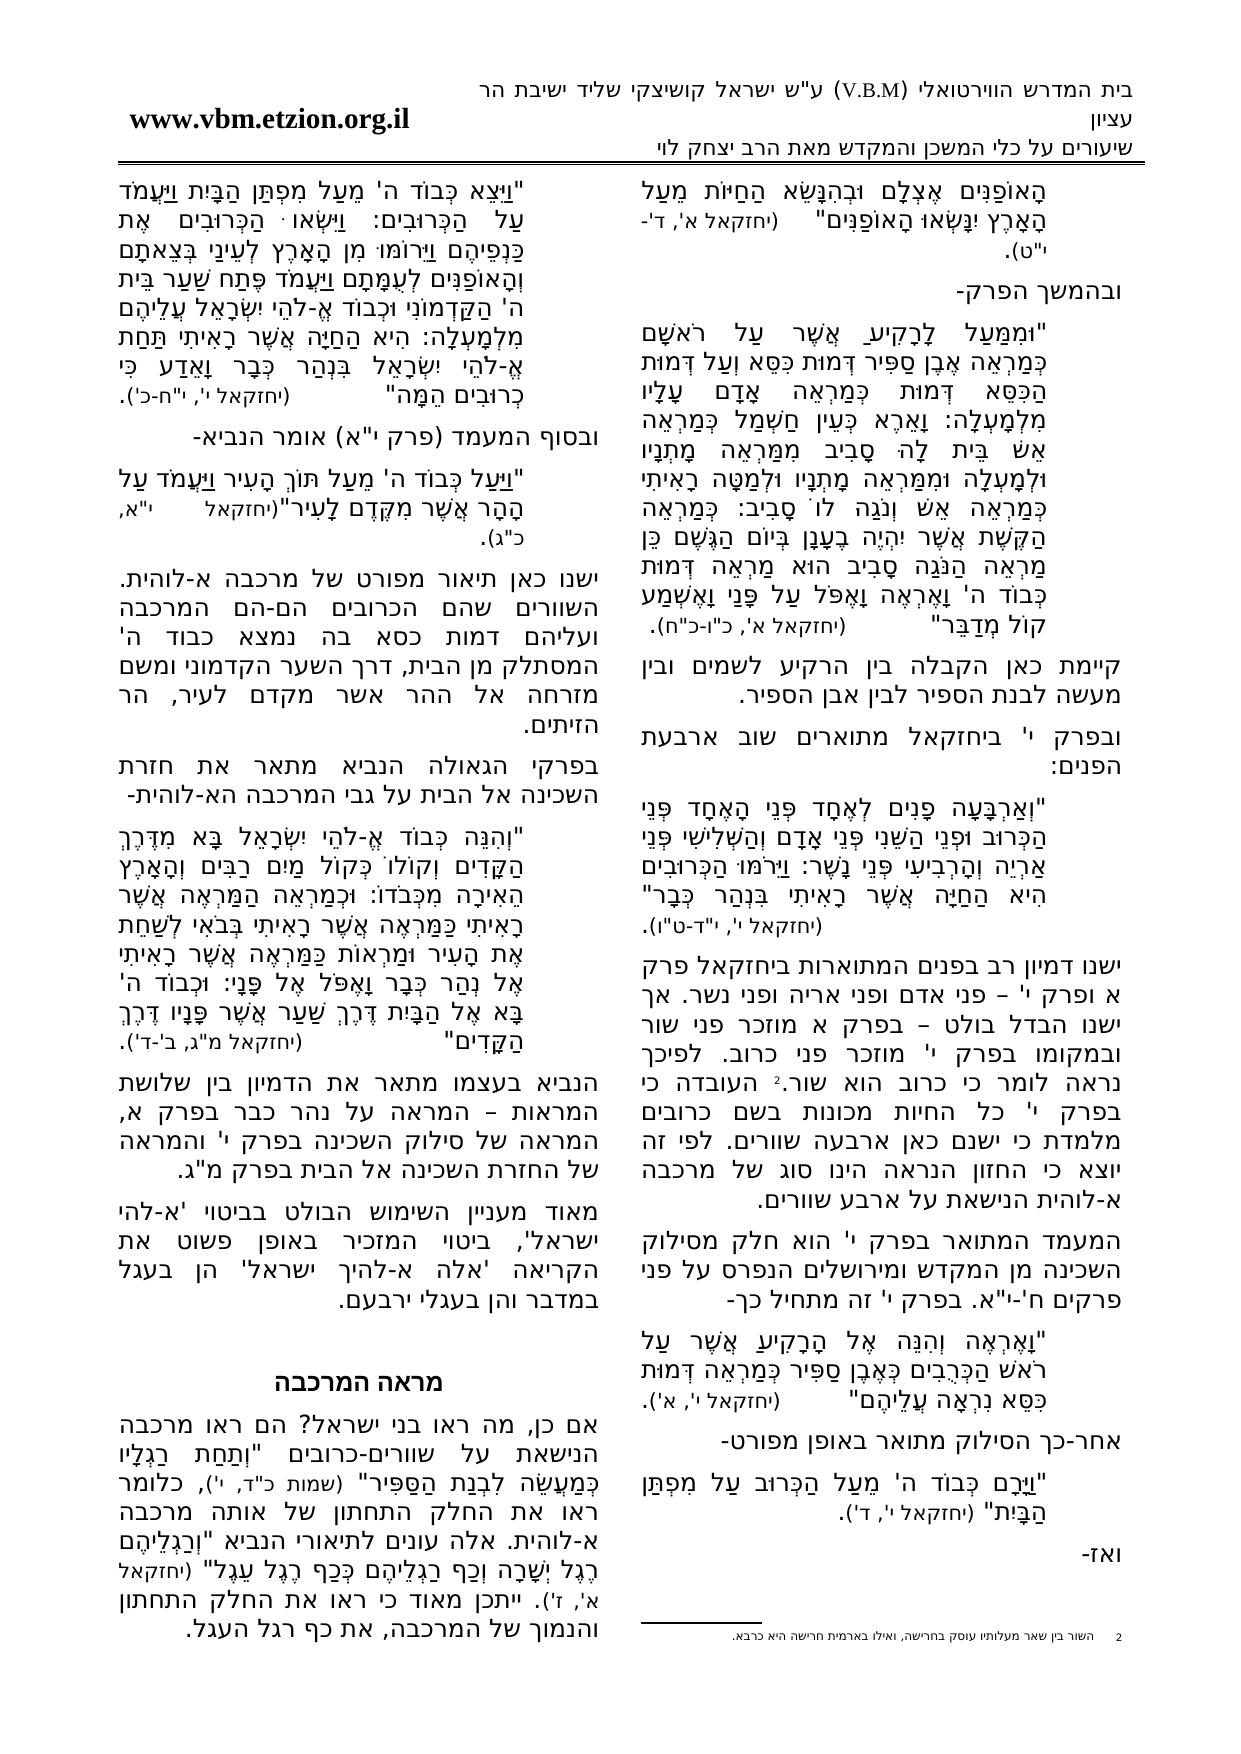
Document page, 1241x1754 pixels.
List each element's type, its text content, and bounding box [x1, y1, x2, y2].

list "וּמִמַּעַל לָרָקִיעַ אֲשֶׁר עַל רֹאשָׁם כְּמַרְאֵה אֶבֶן סַפִּיר דְּמוּת כִּסֵּא וְעַל דְּמוּת הַכִּסֵּא דְּמוּת כְּמַרְאֵה אָדָם עָלָיו מִלְמָעְלָה: וָאֵרֶא כְּעֵין חַשְׁמַל כְּמַרְאֵה אֵשׁ בֵּית לָהּ סָבִיב מִמַּרְאֵה מָתְנָיו וּלְמָעְלָה וּמִמַּרְאֵה מָתְנָיו וּלְמַטָּה רָאִיתִי כְּמַרְאֵה אֵשׁ וְנֹגַהּ לוֹ סָבִיב: כְּמַרְאֵה הַקֶּשֶׁת אֲשֶׁר יִהְיֶה בֶעָנָן בְּיוֹם הַגֶּשֶׁם כֵּן מַרְאֵה הַנֹּגַהּ סָבִיב הוּא מַרְאֵה דְּמוּת כְּבוֹד ה' וָאֶרְאֶה וָאֶפֹּל עַל פָּנַי וָאֶשְׁמַע קוֹל מְדַבֵּר" (יחזקאל א', כ"ו-כ"ח). [641, 318, 1047, 639]
list אם כן, מה ראו בני ישראל? הם ראו מרכבה הנישאת על שוורים-כרובים "וְתַחַת רַגְלָיו כְּמַעֲשֵׂה לִבְנַת הַסַּפִּיר" (שמות כ"ד, י'), כלומר ראו את החלק התחתון של אותה מרכבה א-לוהית. אלה עונים לתיאורי הנביא "וְרַגְלֵיהֶם רֶגֶל יְשָׁרָה וְכַף רַגְלֵיהֶם כְּכַף רֶגֶל עֵגֶל" (יחזקאל א', ז'). ייתכן מאוד כי ראו את החלק התחתון והנמוך של המרכבה, את כף רגל העגל. [118, 1410, 599, 1643]
list מראה המרכבה [118, 1368, 599, 1397]
list המעמד המתואר בפרק י' הוא חלק מסילוק השכינה מן המקדש ומירושלים הנפרס על פני פרקים ח'-י"א. בפרק י' זה מתחיל כך- [641, 1226, 1122, 1314]
list "וַיֵּצֵא כְּבוֹד ה' מֵעַל מִפְתַּן הַבָּיִת וַיַּעֲמֹד עַל הַכְּרוּבִים: וַיִּשְׂאוּ הַכְּרוּבִים אֶת כַּנְפֵיהֶם וַיֵּרוֹמּוּ מִן הָאָרֶץ לְעֵינַי בְּצֵאתָם וְהָאוֹפַנִּים לְעֻמָּתָם וַיַּעֲמֹד פֶּתַח שַׁעַר בֵּית ה' הַקַּדְמוֹנִי וּכְבוֹד אֱ-לֹהֵי יִשְׂרָאֵל עֲלֵיהֶם מִלְמָעְלָה: הִיא הַחַיָּה אֲשֶׁר רָאִיתִי תַּחַת אֱ-לֹהֵי יִשְׂרָאֵל בִּנְהַר כְּבָר וָאֵדַע כִּי כְרוּבִים הֵמָּה" (יחזקאל י', י"ח-כ'). [118, 176, 524, 410]
list ובסוף המעמד (פרק י"א) אומר הנביא- [118, 422, 599, 451]
list "וָאֶרְאֶה וְהִנֵּה אֶל הָרָקִיעַ אֲשֶׁר עַל רֹאשׁ הַכְּרֻבִים כְּאֶבֶן סַפִּיר כְּמַרְאֵה דְּמוּת כִּסֵּא נִרְאָה עֲלֵיהֶם" (יחזקאל י', א'). [641, 1326, 1047, 1414]
list ואז- [641, 1539, 1122, 1568]
list "וְאַרְבָּעָה פָנִים לְאֶחָד פְּנֵי הָאֶחָד פְּנֵי הַכְּרוּב וּפְנֵי הַשֵּׁנִי פְּנֵי אָדָם וְהַשְּׁלִישִׁי פְּנֵי אַרְיֵה וְהָרְבִיעִי פְּנֵי נָשֶׁר: וַיֵּרֹמּוּ הַכְּרוּבִים הִיא הַחַיָּה אֲשֶׁר רָאִיתִי בִּנְהַר כְּבָר" (יחזקאל י', י"ד-ט"ו). [641, 793, 1047, 939]
list ובהמשך הפרק- [641, 276, 1122, 306]
list בפרקי הגאולה הנביא מתאר את חזרת השכינה אל הבית על גבי המרכבה הא-לוהית- [118, 751, 599, 810]
list "וַיַּעַל כְּבוֹד ה' מֵעַל תּוֹךְ הָעִיר וַיַּעֲמֹד עַל הָהָר אֲשֶׁר מִקֶּדֶם לָעִיר" (יחזקאל י"א, כ"ג). [118, 464, 524, 551]
list הנביא בעצמו מתאר את הדמיון בין שלושת המראות – המראה על נהר כבר בפרק א, המראה של סילוק השכינה בפרק י' והמראה של החזרת השכינה אל הבית בפרק מ"ג. [118, 1068, 599, 1185]
list "וְהִנֵּה כְּבוֹד אֱ-לֹהֵי יִשְׂרָאֵל בָּא מִדֶּרֶךְ הַקָּדִים וְקוֹלוֹ כְּקוֹל מַיִם רַבִּים וְהָאָרֶץ הֵאִירָה מִכְּבֹדוֹ: וּכְמַרְאֵה הַמַּרְאֶה אֲשֶׁר רָאִיתִי כַּמַּרְאֶה אֲשֶׁר רָאִיתִי בְּבֹאִי לְשַׁחֵת אֶת הָעִיר וּמַרְאוֹת כַּמַּרְאֶה אֲשֶׁר רָאִיתִי אֶל נְהַר כְּבָר וָאֶפֹּל אֶל פָּנָי: וּכְבוֹד ה' בָּא אֶל הַבָּיִת דֶּרֶךְ שַׁעַר אֲשֶׁר פָּנָיו דֶּרֶךְ הַקָּדִים" (יחזקאל מ"ג, ב'-ד'). [118, 822, 524, 1056]
text אחר-כך הסילוק מתואר באופן מפורט- [641, 1426, 1122, 1456]
list קיימת כאן הקבלה בין הרקיע לשמים ובין מעשה לבנת הספיר לבין אבן הספיר. [641, 651, 1122, 710]
list "וַיָּרָם כְּבוֹד ה' מֵעַל הַכְּרוּב עַל מִפְתַּן הַבָּיִת" (יחזקאל י', ד'). [641, 1468, 1047, 1526]
list ישנו דמיון רב בפנים המתוארות ביחזקאל פרק א ופרק י' – פני אדם ופני אריה ופני נשר. אך ישנו הבדל בולט – בפרק א מוזכר פני שור ובמקומו בפרק י' מוזכר פני כרוב. לפיכך נראה לומר כי כרוב הוא שור. העובדה כי בפרק י' כל החיות מכונות בשם כרובים מלמדת כי ישנם כאן ארבעה שוורים. לפי זה יוצא כי החזון הנראה הינו סוג של מרכבה א-לוהית הנישאת על ארבע שוורים. [641, 951, 1122, 1214]
list ישנו כאן תיאור מפורט של מרכבה א-לוהית. השוורים שהם הכרובים הם-הם המרכבה ועליהם דמות כסא בה נמצא כבוד ה' המסתלק מן הבית, דרך השער הקדמוני ומשם מזרחה אל ההר אשר מקדם לעיר, הר הזיתים. [118, 564, 599, 739]
list מאוד מעניין השימוש הבולט בביטוי 'א-להי ישראל', ביטוי המזכיר באופן פשוט את הקריאה 'אלה א-להיך ישראל' הן בעגל במדבר והן בעגלי ירבעם. [118, 1197, 599, 1314]
list ובפרק י' ביחזקאל מתוארים שוב ארבעת הפנים: [641, 722, 1122, 781]
